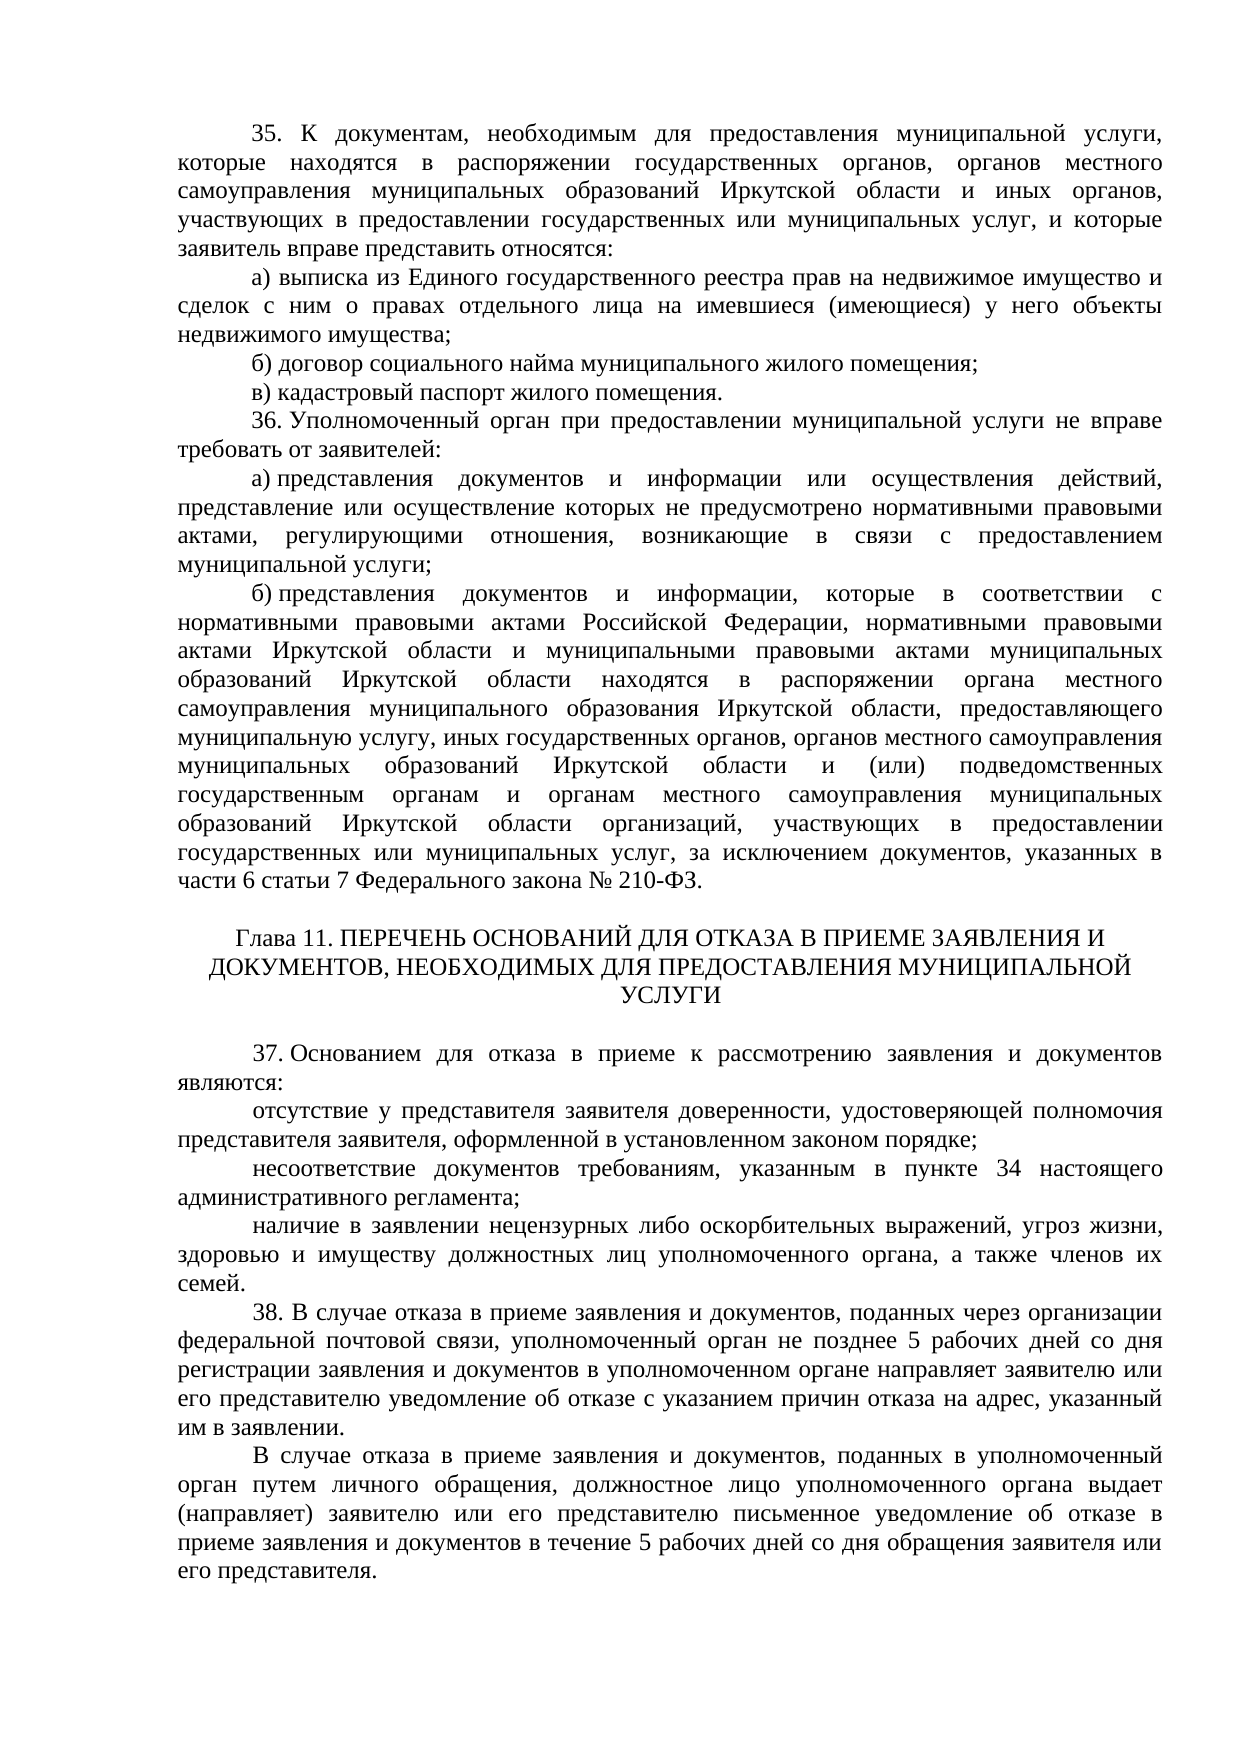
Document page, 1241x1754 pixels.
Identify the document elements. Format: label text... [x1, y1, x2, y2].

text б) договор социального найма муниципального жилого помещения; [177, 348, 1163, 377]
text В случае отказа в приеме заявления и документов, поданных в уполномоченный орган путем личного обращения, должностное лицо уполномоченного органа выдает (направляет) заявителю или его представителю письменное уведомление об отказе в приеме заявления и документов в течение 5 рабочих дней со дня обращения заявителя или его представителя. [177, 1441, 1163, 1584]
text а) выписка из Единого государственного реестра прав на недвижимое имущество и сделок с ним о правах отдельного лица на имевшиеся (имеющиеся) у него объекты недвижимого имущества; [177, 262, 1163, 348]
text 37. Основанием для отказа в приеме к рассмотрению заявления и документов являются: [177, 1038, 1163, 1096]
text 35. К документам, необходимым для предоставления муниципальной услуги, которые находятся в распоряжении государственных органов, органов местного самоуправления муниципальных образований Иркутской области и иных органов, участвующих в предоставлении государственных или муниципальных услуг, и которые заявитель вправе представить относятся: [177, 118, 1163, 262]
text несоответствие документов требованиям, указанным в пункте 34 настоящего административного регламента; [177, 1153, 1163, 1211]
text наличие в заявлении нецензурных либо оскорбительных выражений, угроз жизни, здоровью и имуществу должностных лиц уполномоченного органа, а также членов их семей. [177, 1211, 1163, 1297]
text Глава 11. ПЕРЕЧЕНЬ ОСНОВАНИЙ ДЛЯ ОТКАЗА В ПРИЕМЕ ЗАЯВЛЕНИЯ И ДОКУМЕНТОВ, НЕОБХОДИМЫХ ДЛЯ ПРЕДОСТАВЛЕНИЯ МУНИЦИПАЛЬНОЙ УСЛУГИ [177, 923, 1163, 1009]
text отсутствие у представителя заявителя доверенности, удостоверяющей полномочия представителя заявителя, оформленной в установленном законом порядке; [177, 1096, 1163, 1153]
text 38. В случае отказа в приеме заявления и документов, поданных через организации федеральной почтовой связи, уполномоченный орган не позднее 5 рабочих дней со дня регистрации заявления и документов в уполномоченном органе направляет заявителю или его представителю уведомление об отказе с указанием причин отказа на адрес, указанный им в заявлении. [177, 1297, 1163, 1441]
text б) представления документов и информации, которые в соответствии с нормативными правовыми актами Российской Федерации, нормативными правовыми актами Иркутской области и муниципальными правовыми актами муниципальных образований Иркутской области находятся в распоряжении органа местного самоуправления муниципального образования Иркутской области, предоставляющего муниципальную услугу, иных государственных органов, органов местного самоуправления муниципальных образований Иркутской области и (или) подведомственных государственным органам и органам местного самоуправления муниципальных образований Иркутской области организаций, участвующих в предоставлении государственных или муниципальных услуг, за исключением документов, указанных в части 6 статьи 7 Федерального закона № 210-ФЗ. [177, 578, 1163, 894]
text 36. Уполномоченный орган при предоставлении муниципальной услуги не вправе требовать от заявителей: [177, 406, 1163, 463]
text а) представления документов и информации или осуществления действий, представление или осуществление которых не предусмотрено нормативными правовыми актами, регулирующими отношения, возникающие в связи с предоставлением муниципальной услуги; [177, 463, 1163, 578]
text в) кадастровый паспорт жилого помещения. [177, 377, 1163, 406]
